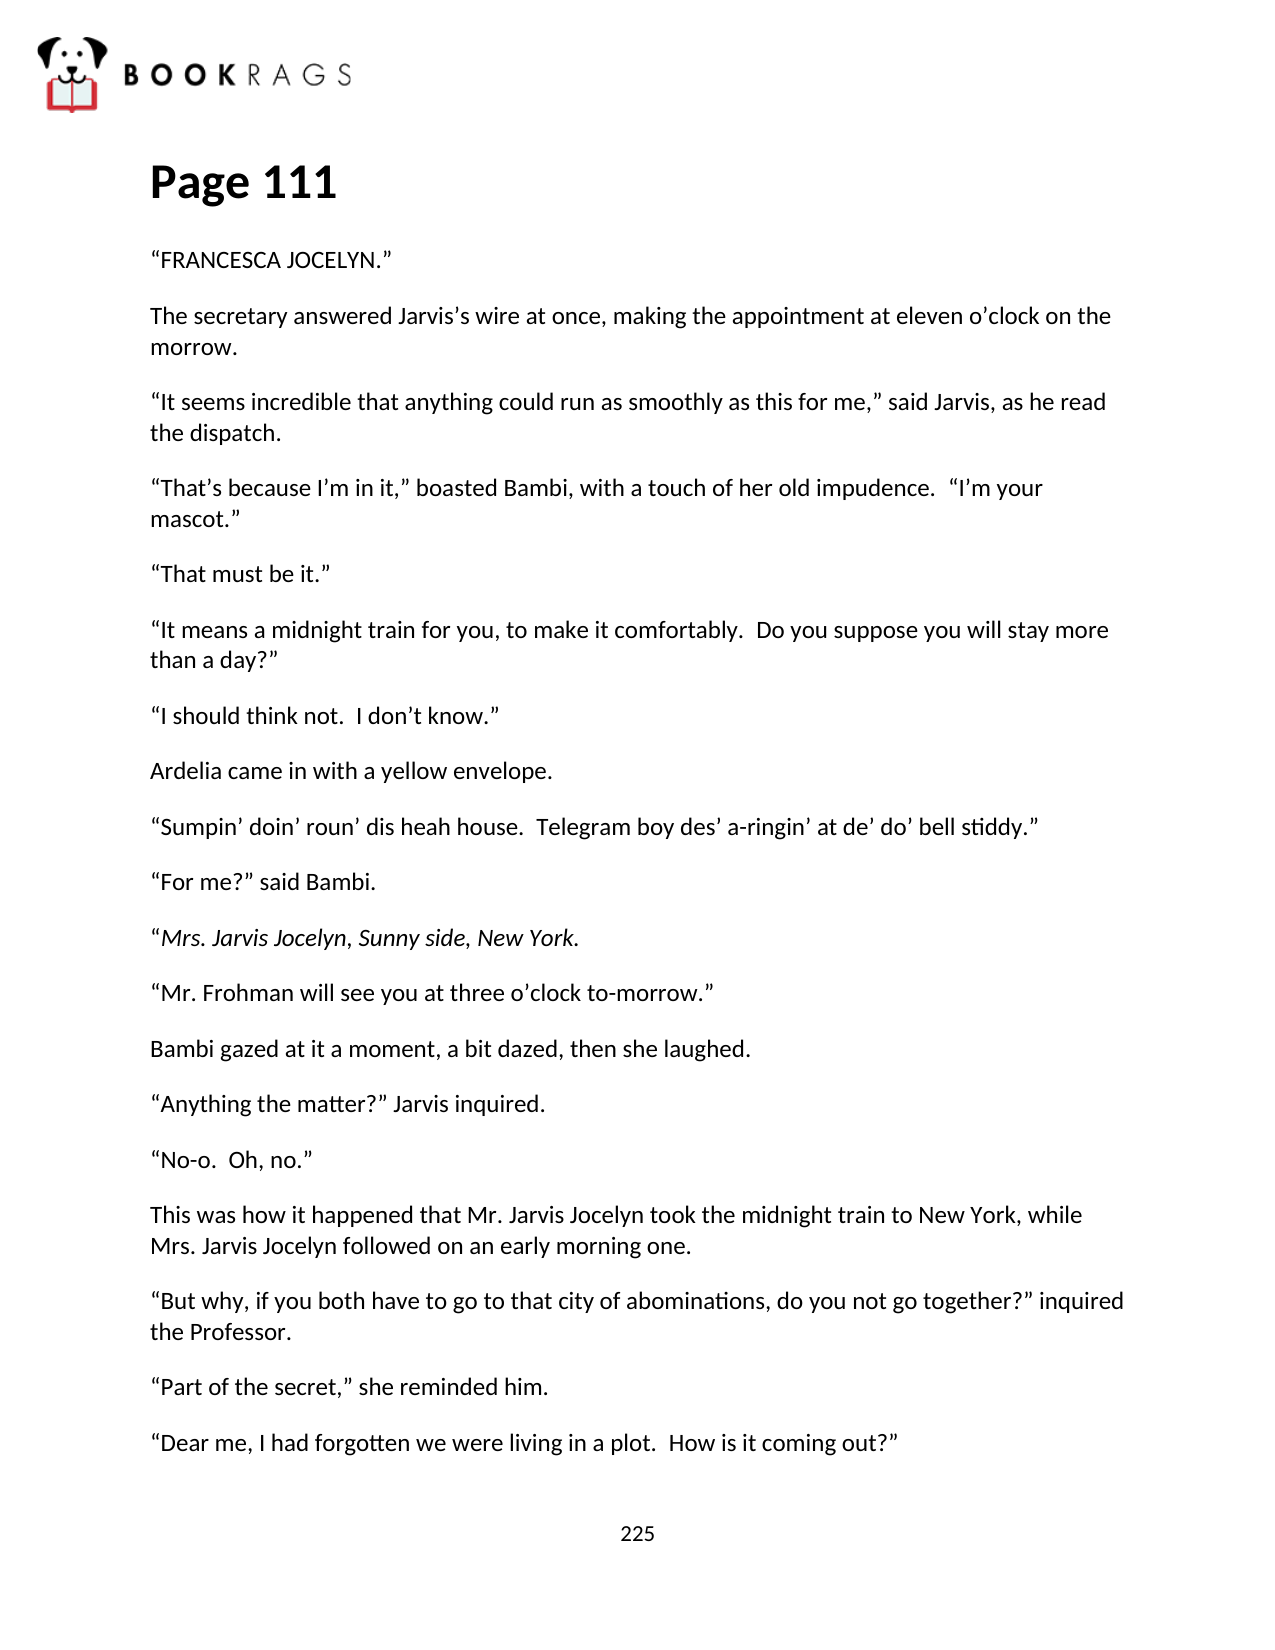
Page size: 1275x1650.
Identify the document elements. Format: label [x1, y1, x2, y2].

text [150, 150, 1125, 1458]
picture [37, 37, 351, 113]
